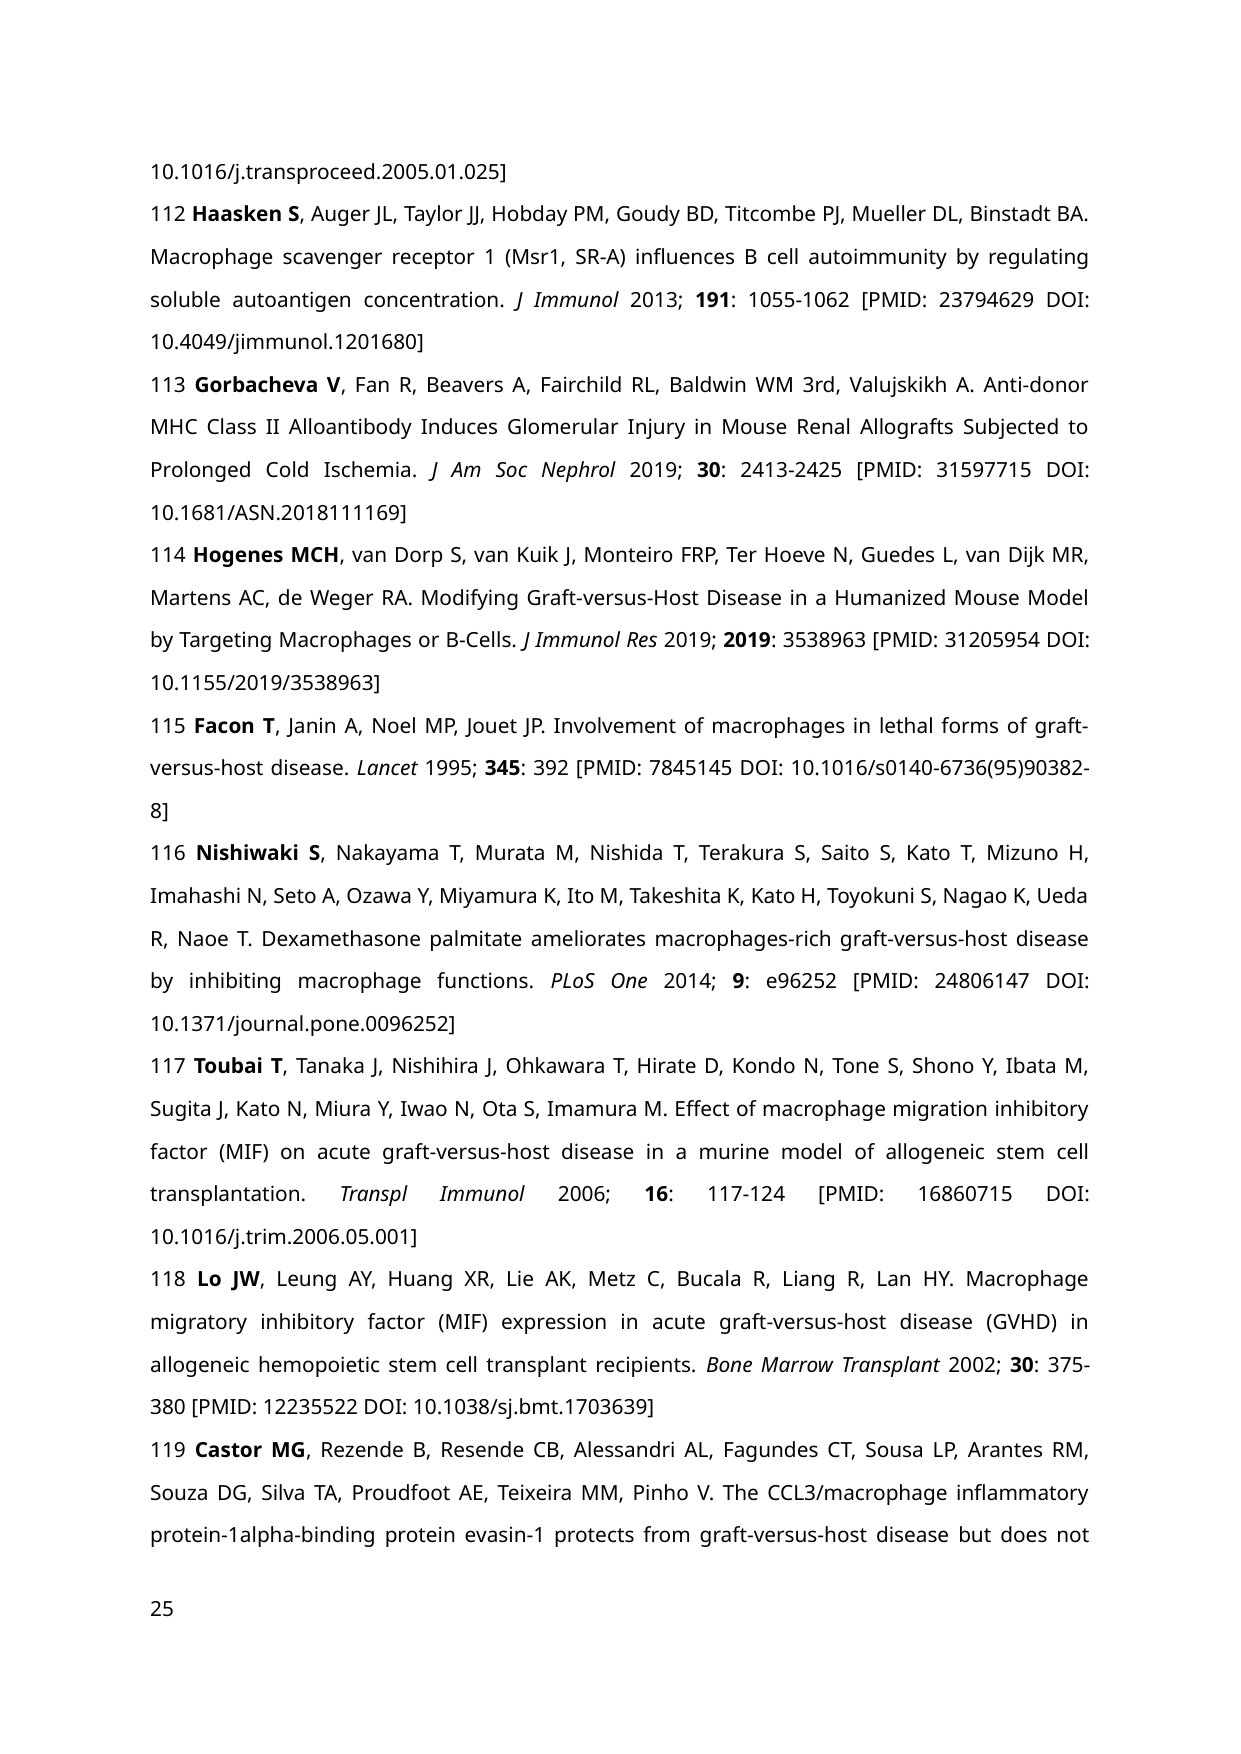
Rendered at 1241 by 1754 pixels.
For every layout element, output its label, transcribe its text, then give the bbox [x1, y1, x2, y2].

text 113 Gorbacheva V, Fan R, Beavers A, Fairchild RL, Baldwin WM 3rd, Valujskikh A. Anti-donor MHC Class II Alloantibody Induces Glomerular Injury in Mouse Renal Allografts Subjected to Prolonged Cold Ischemia. J Am Soc Nephrol 2019; 30: 2413-2425 [PMID: 31597715 DOI: 10.1681/ASN.2018111169] [150, 370, 1090, 526]
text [150, 1435, 1090, 1549]
text 114 Hogenes MCH, van Dorp S, van Kuik J, Monteiro FRP, Ter Hoeve N, Guedes L, van Dijk MR, Martens AC, de Weger RA. Modifying Graft-versus-Host Disease in a Humanized Mouse Model by Targeting Macrophages or B-Cells. J Immunol Res 2019; 2019: 3538963 [PMID: 31205954 DOI: 10.1155/2019/3538963] [150, 540, 1090, 697]
text 116 Nishiwaki S, Nakayama T, Murata M, Nishida T, Terakura S, Saito S, Kato T, Mizuno H, Imahashi N, Seto A, Ozawa Y, Miyamura K, Ito M, Takeshita K, Kato H, Toyokuni S, Nagao K, Ueda R, Naoe T. Dexamethasone palmitate ameliorates macrophages-rich graft-versus-host disease by inhibiting macrophage functions. PLoS One 2014; 9: e96252 [PMID: 24806147 DOI: 10.1371/journal.pone.0096252] [150, 838, 1090, 1037]
text 112 Haasken S, Auger JL, Taylor JJ, Hobday PM, Goudy BD, Titcombe PJ, Mueller DL, Binstadt BA. Macrophage scavenger receptor 1 (Msr1, SR-A) influences B cell autoimmunity by regulating soluble autoantigen concentration. J Immunol 2013; 191: 1055-1062 [PMID: 23794629 DOI: 10.4049/jimmunol.1201680] [150, 199, 1090, 356]
text 117 Toubai T, Tanaka J, Nishihira J, Ohkawara T, Hirate D, Kondo N, Tone S, Shono Y, Ibata M, Sugita J, Kato N, Miura Y, Iwao N, Ota S, Imamura M. Effect of macrophage migration inhibitory factor (MIF) on acute graft-versus-host disease in a murine model of allogeneic stem cell transplantation. Transpl Immunol 2006; 16: 117-124 [PMID: 16860715 DOI: 10.1016/j.trim.2006.05.001] [150, 1052, 1090, 1250]
text 118 Lo JW, Leung AY, Huang XR, Lie AK, Metz C, Bucala R, Liang R, Lan HY. Macrophage migratory inhibitory factor (MIF) expression in acute graft-versus-host disease (GVHD) in allogeneic hemopoietic stem cell transplant recipients. Bone Marrow Transplant 2002; 30: 375-380 [PMID: 12235522 DOI: 10.1038/sj.bmt.1703639] [150, 1264, 1090, 1421]
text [150, 157, 1090, 185]
text 115 Facon T, Janin A, Noel MP, Jouet JP. Involvement of macrophages in lethal forms of graft-versus-host disease. Lancet 1995; 345: 392 [PMID: 7845145 DOI: 10.1016/s0140-6736(95)90382-8] [150, 711, 1090, 824]
